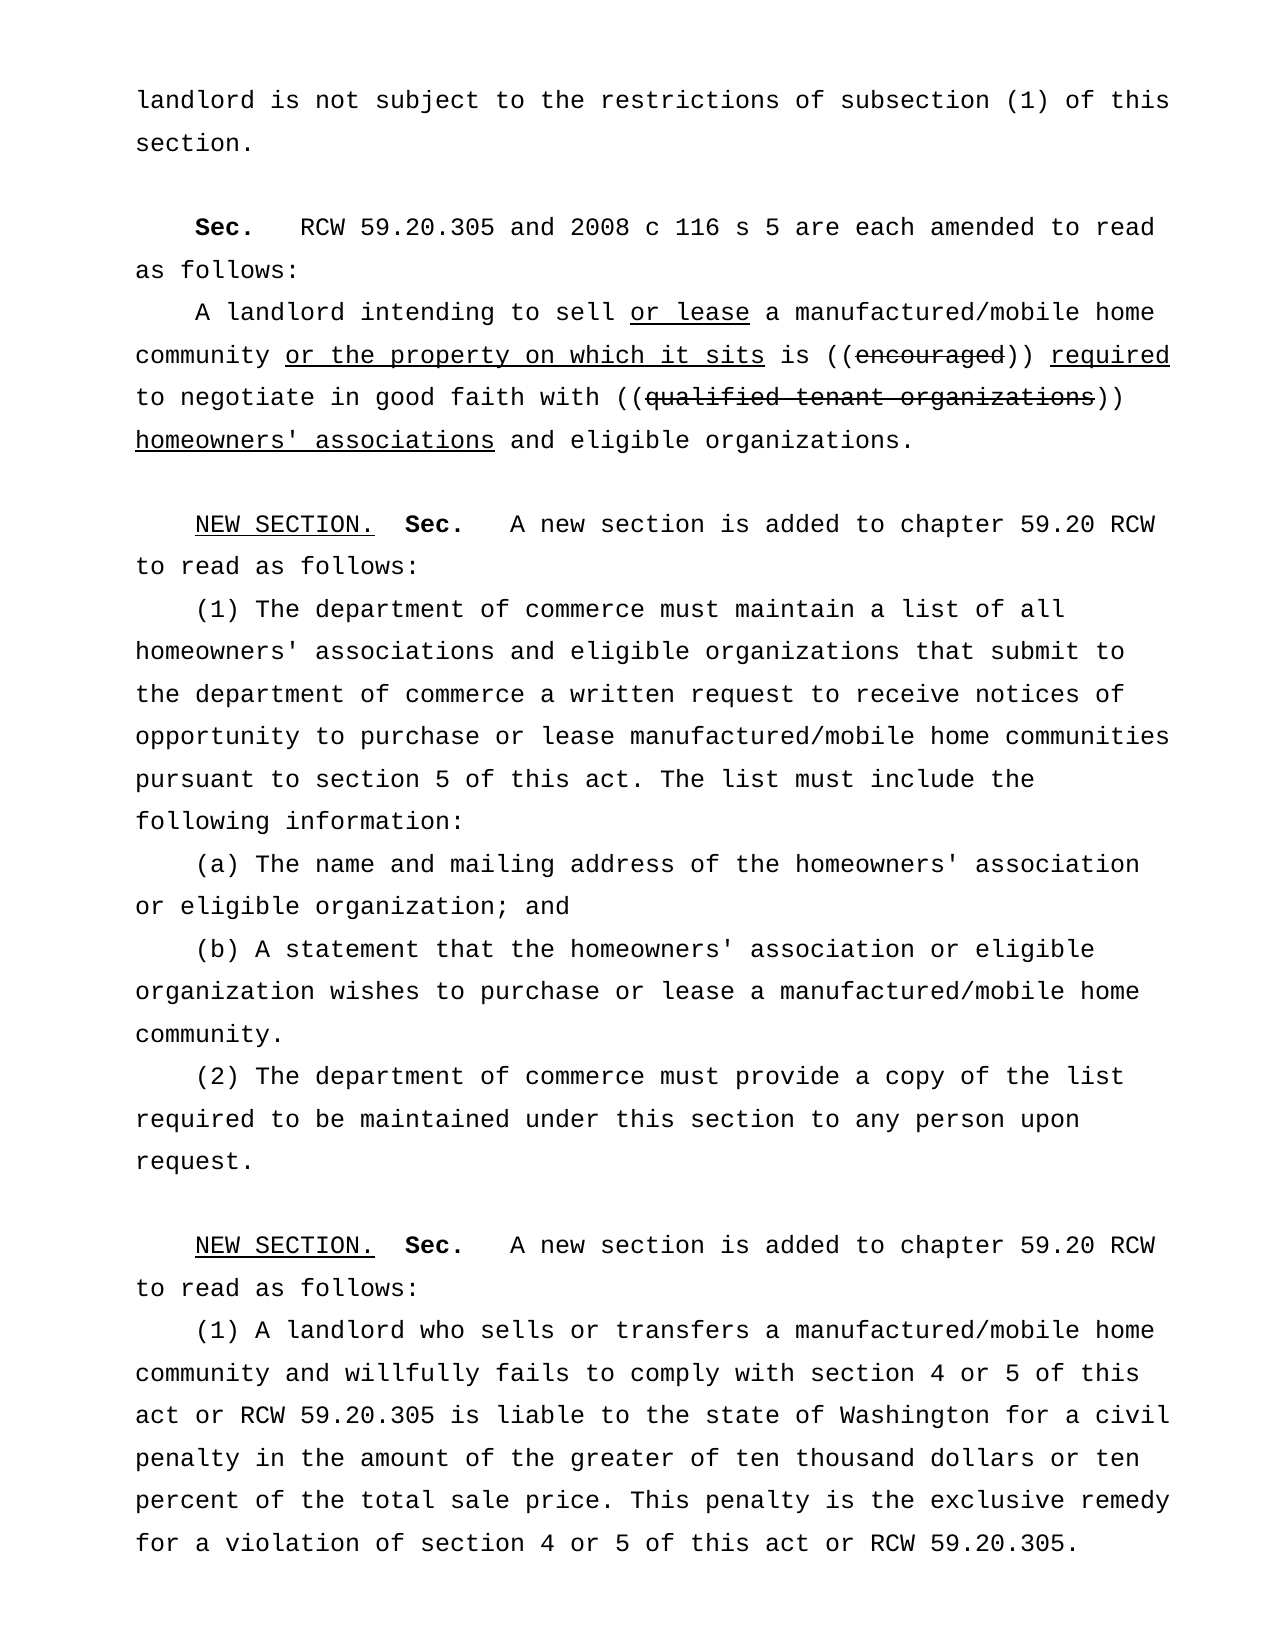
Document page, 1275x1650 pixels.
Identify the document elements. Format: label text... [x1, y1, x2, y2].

text NEW SECTION. Sec. A new section is added to chapter 59.20 RCW to read as follows: [135, 498, 1170, 583]
text (1) A landlord who sells or transfers a manufactured/mobile home community and willfully fails to comply with section 4 or 5 of this act or RCW 59.20.305 is liable to the state of Washington for a civil penalty in the amount of the greater of ten thousand dollars or ten percent of the total sale price. This penalty is the exclusive remedy for a violation of section 4 or 5 of this act or RCW 59.20.305. [135, 1305, 1170, 1560]
text (a) The name and mailing address of the homeowners' association or eligible organization; and [135, 838, 1170, 923]
text A landlord intending to sell or lease a manufactured/mobile home community or the property on which it sits is ((encouraged)) required to negotiate in good faith with ((qualified tenant organizations)) homeowners' associations and eligible organizations. [135, 287, 1170, 457]
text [135, 75, 1170, 160]
text (1) The department of commerce must maintain a list of all homeowners' associations and eligible organizations that submit to the department of commerce a written request to receive notices of opportunity to purchase or lease manufactured/mobile home communities pursuant to section 5 of this act. The list must include the following information: [135, 583, 1170, 838]
text (b) A statement that the homeowners' association or eligible organization wishes to purchase or lease a manufactured/mobile home community. [135, 923, 1170, 1051]
text (2) The department of commerce must provide a copy of the list required to be maintained under this section to any person upon request. [135, 1051, 1170, 1178]
text Sec. RCW 59.20.305 and 2008 c 116 s 5 are each amended to read as follows: [135, 202, 1170, 287]
text NEW SECTION. Sec. A new section is added to chapter 59.20 RCW to read as follows: [135, 1220, 1170, 1305]
